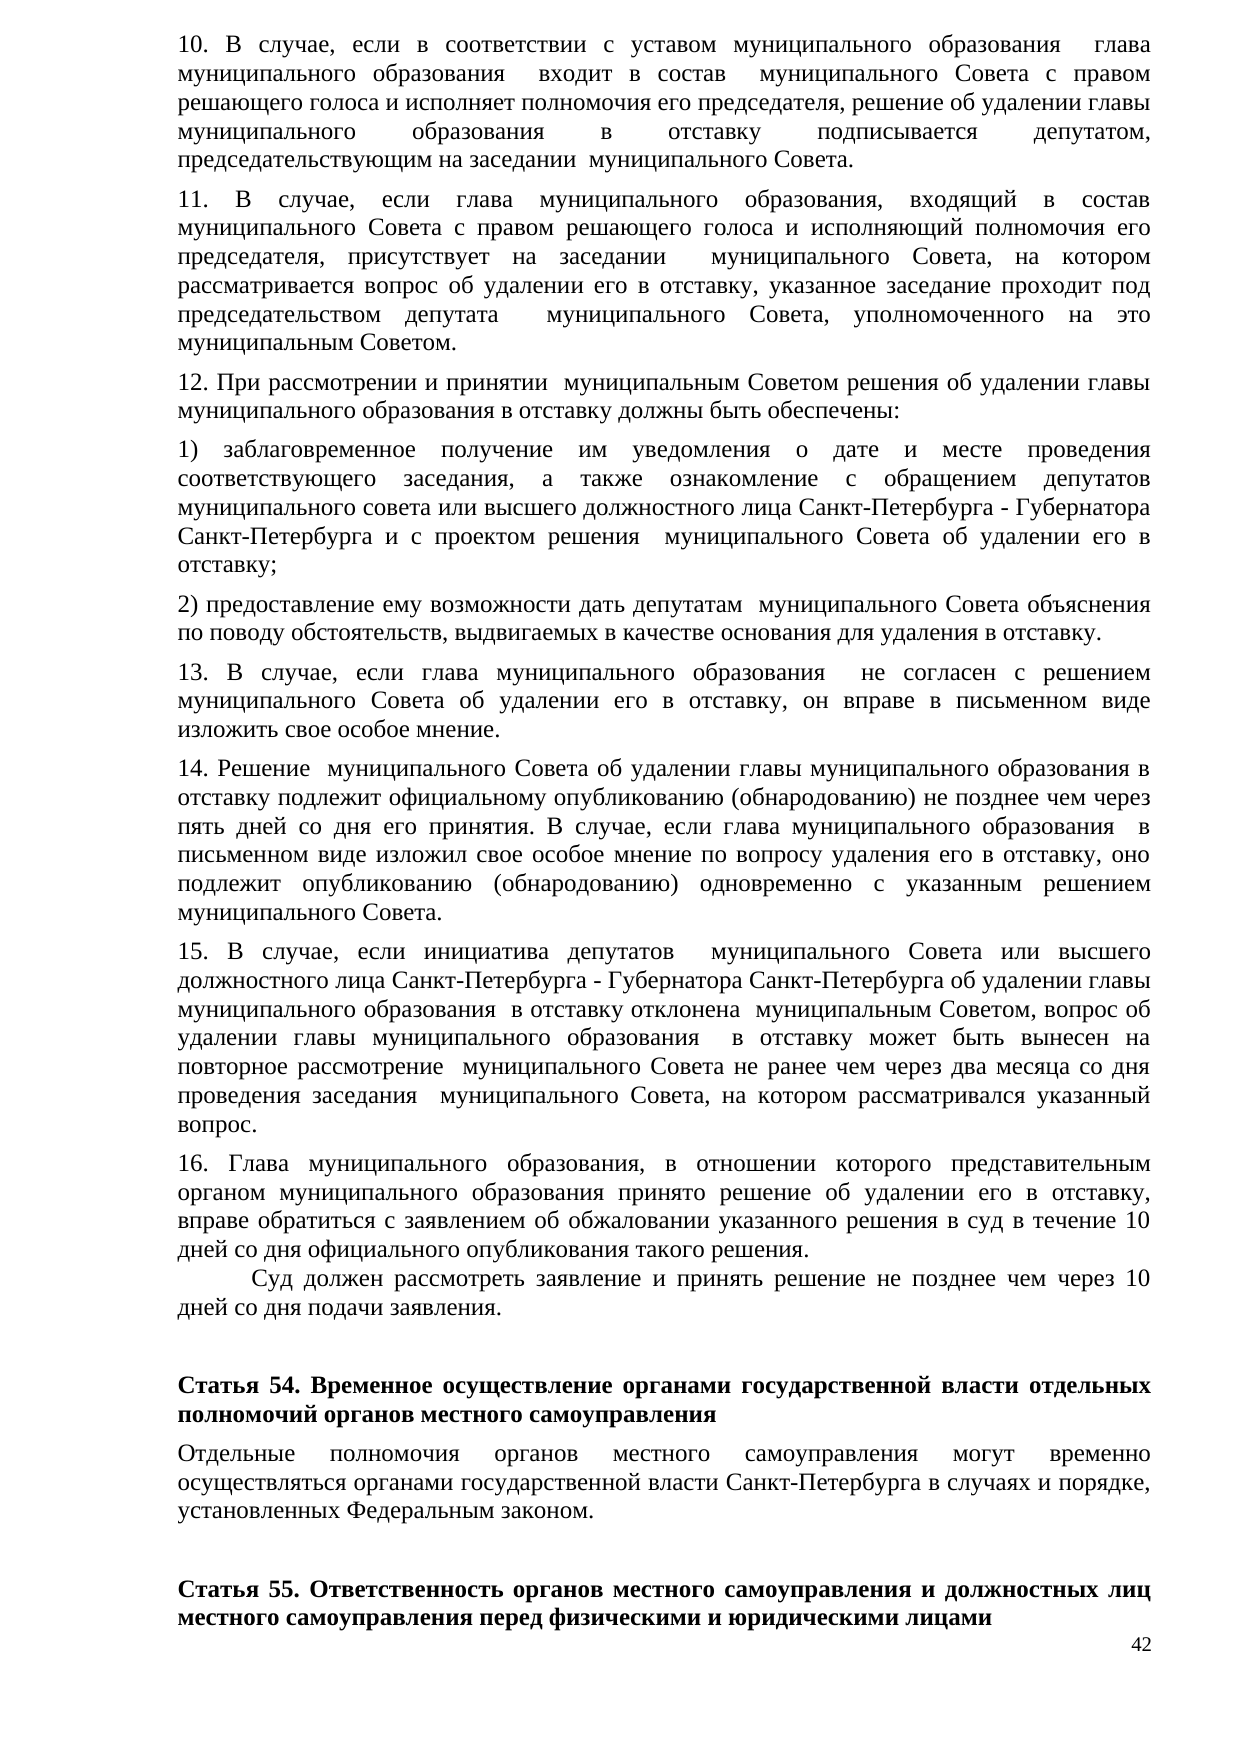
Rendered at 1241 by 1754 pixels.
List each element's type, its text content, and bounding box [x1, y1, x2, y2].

text 11. В случае, если глава муниципального образования, входящий в состав муниципального Совета с правом решающего голоса и исполняющий полномочия его председателя, присутствует на заседании муниципального Совета, на котором рассматривается вопрос об удалении его в отставку, указанное заседание проходит под председательством депутата муниципального Совета, уполномоченного на это муниципальным Советом. [177, 184, 1152, 356]
text 15. В случае, если инициатива депутатов муниципального Совета или высшего должностного лица Санкт-Петербурга - Губернатора Санкт-Петербурга об удалении главы муниципального образования в отставку отклонена муниципальным Советом, вопрос об удалении главы муниципального образования в отставку может быть вынесен на повторное рассмотрение муниципального Совета не ранее чем через два месяца со дня проведения заседания муниципального Совета, на котором рассматривался указанный вопрос. [177, 936, 1152, 1137]
text Суд должен рассмотреть заявление и принять решение не позднее чем через 10 дней со дня подачи заявления. [177, 1263, 1152, 1320]
text Статья 54. Временное осуществление органами государственной власти отдельных полномочий органов местного самоуправления [177, 1370, 1152, 1427]
text 16. Глава муниципального образования, в отношении которого представительным органом муниципального образования принято решение об удалении его в отставку, вправе обратиться с заявлением об обжаловании указанного решения в суд в течение 10 дней со дня официального опубликования такого решения. [177, 1148, 1152, 1263]
text Статья 55. Ответственность органов местного самоуправления и должностных лиц местного самоуправления перед физическими и юридическими лицами [177, 1574, 1152, 1631]
text 10. В случае, если в соответствии с уставом муниципального образования глава муниципального образования входит в состав муниципального Совета с правом решающего голоса и исполняет полномочия его председателя, решение об удалении главы муниципального образования в отставку подписывается депутатом, председательствующим на заседании муниципального Совета. [177, 29, 1152, 173]
text 14. Решение муниципального Совета об удалении главы муниципального образования в отставку подлежит официальному опубликованию (обнародованию) не позднее чем через пять дней со дня его принятия. В случае, если глава муниципального образования в письменном виде изложил свое особое мнение по вопросу удаления его в отставку, оно подлежит опубликованию (обнародованию) одновременно с указанным решением муниципального Совета. [177, 753, 1152, 926]
text Отдельные полномочия органов местного самоуправления могут временно осуществляться органами государственной власти Санкт-Петербурга в случаях и порядке, установленных Федеральным законом. [177, 1438, 1152, 1524]
text 12. При рассмотрении и принятии муниципальным Советом решения об удалении главы муниципального образования в отставку должны быть обеспечены: [177, 367, 1152, 424]
text 1) заблаговременное получение им уведомления о дате и месте проведения соответствующего заседания, а также ознакомление с обращением депутатов муниципального совета или высшего должностного лица Санкт-Петербурга - Губернатора Санкт-Петербурга и с проектом решения муниципального Совета об удалении его в отставку; [177, 434, 1152, 578]
text 13. В случае, если глава муниципального образования не согласен с решением муниципального Совета об удалении его в отставку, он вправе в письменном виде изложить свое особое мнение. [177, 657, 1152, 743]
text 2) предоставление ему возможности дать депутатам муниципального Совета объяснения по поводу обстоятельств, выдвигаемых в качестве основания для удаления в отставку. [177, 589, 1152, 646]
